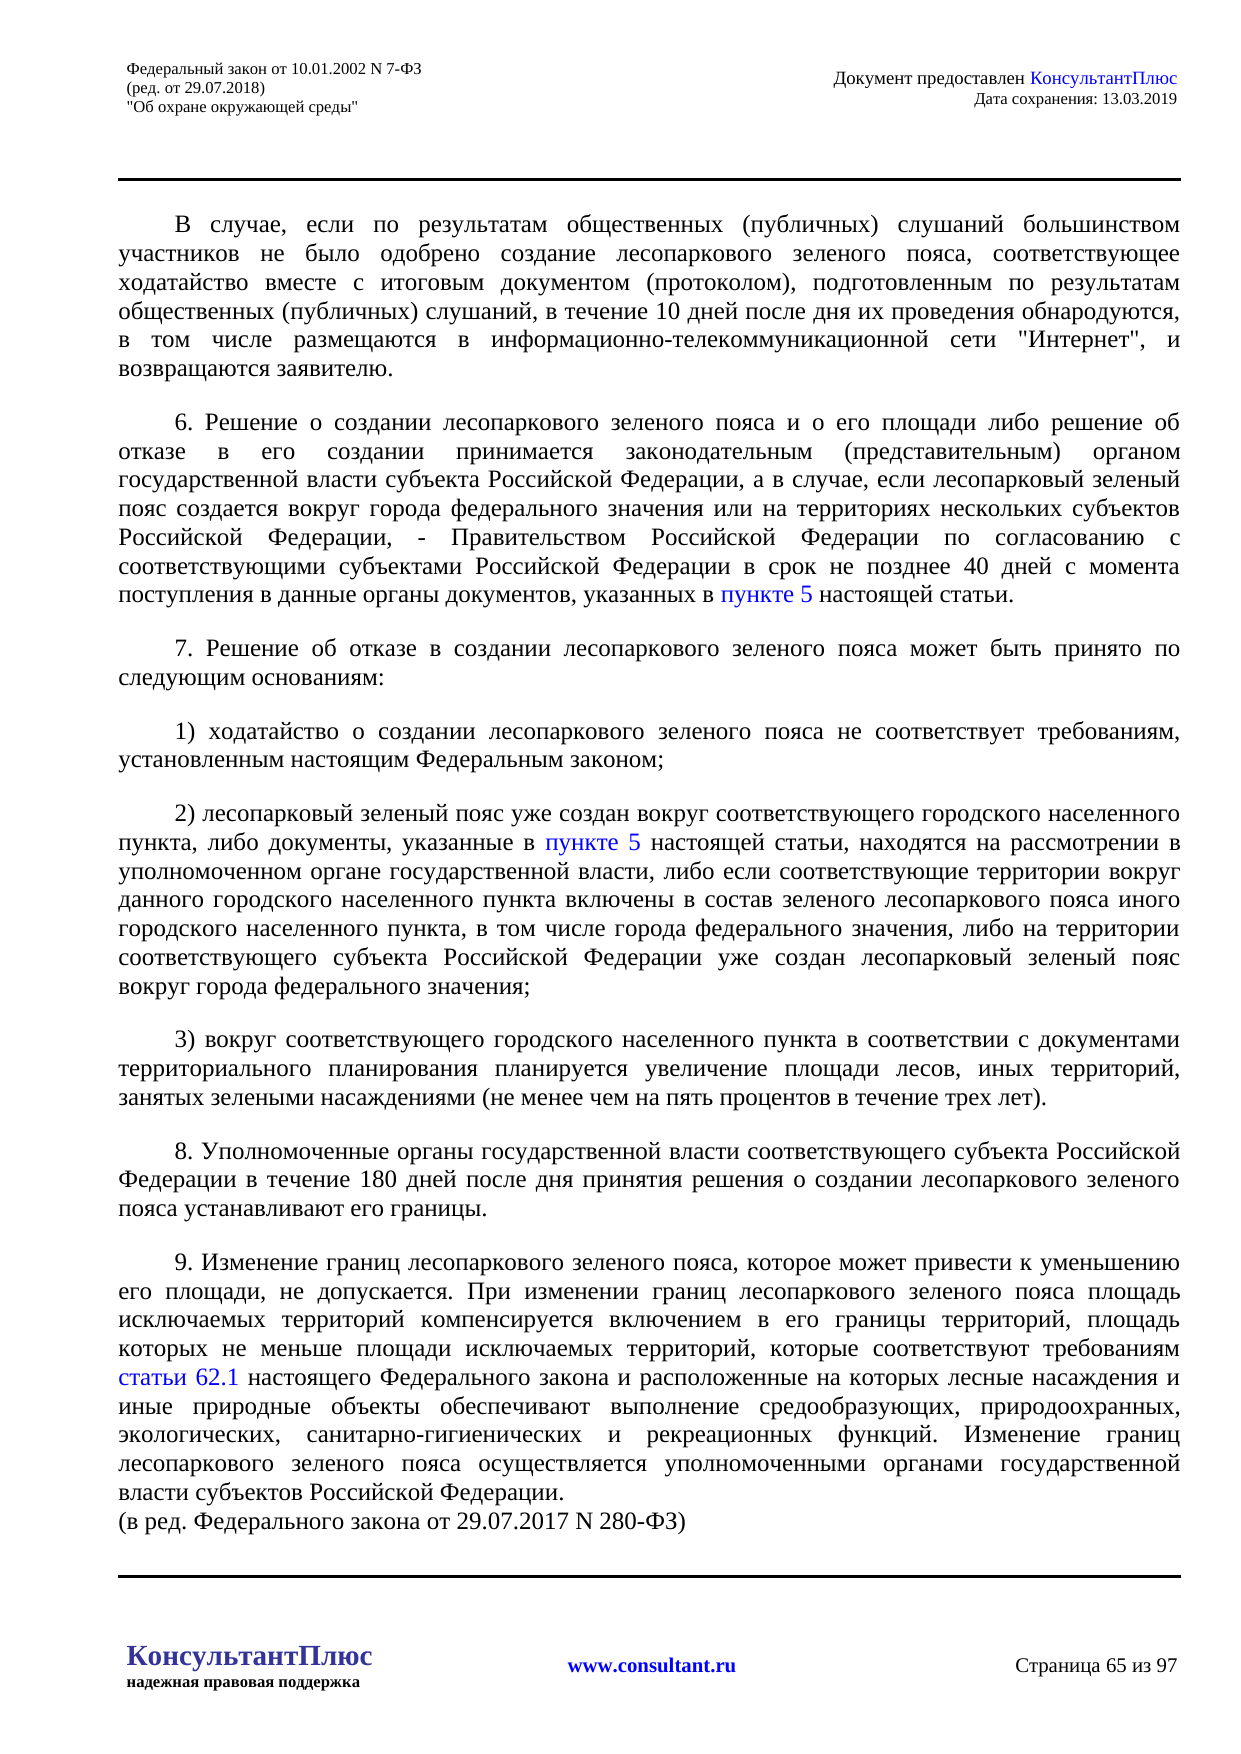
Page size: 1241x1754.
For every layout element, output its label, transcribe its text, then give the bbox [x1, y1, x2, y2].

text 7. Решение об отказе в создании лесопаркового зеленого пояса может быть принято по следующим основаниям: [118, 633, 1181, 691]
text 8. Уполномоченные органы государственной власти соответствующего субъекта Российской Федерации в течение 180 дней после дня принятия решения о создании лесопаркового зеленого пояса устанавливают его границы. [118, 1136, 1181, 1222]
text 3) вокруг соответствующего городского населенного пункта в соответствии с документами территориального планирования планируется увеличение площади лесов, иных территорий, занятых зелеными насаждениями (не менее чем на пять процентов в течение трех лет). [118, 1024, 1181, 1111]
text 6. Решение о создании лесопаркового зеленого пояса и о его площади либо решение об отказе в его создании принимается законодательным (представительным) органом государственной власти субъекта Российской Федерации, а в случае, если лесопарковый зеленый пояс создается вокруг города федерального значения или на территориях нескольких субъектов Российской Федерации, - Правительством Российской Федерации по согласованию с соответствующими субъектами Российской Федерации в срок не позднее 40 дней с момента поступления в данные органы документов, указанных в пункте 5 настоящей статьи. [118, 407, 1181, 608]
text 2) лесопарковый зеленый пояс уже создан вокруг соответствующего городского населенного пункта, либо документы, указанные в пункте 5 настоящей статьи, находятся на рассмотрении в уполномоченном органе государственной власти, либо если соответствующие территории вокруг данного городского населенного пункта включены в состав зеленого лесопаркового пояса иного городского населенного пункта, в том числе города федерального значения, либо на территории соответствующего субъекта Российской Федерации уже создан лесопарковый зеленый пояс вокруг города федерального значения; [118, 798, 1181, 999]
text 9. Изменение границ лесопаркового зеленого пояса, которое может привести к уменьшению его площади, не допускается. При изменении границ лесопаркового зеленого пояса площадь исключаемых территорий компенсируется включением в его границы территорий, площадь которых не меньше площади исключаемых территорий, которые соответствуют требованиям статьи 62.1 настоящего Федерального закона и расположенные на которых лесные насаждения и иные природные объекты обеспечивают выполнение средообразующих, природоохранных, экологических, санитарно-гигиенических и рекреационных функций. Изменение границ лесопаркового зеленого пояса осуществляется уполномоченными органами государственной власти субъектов Российской Федерации. [118, 1247, 1181, 1506]
text 1) ходатайство о создании лесопаркового зеленого пояса не соответствует требованиям, установленным настоящим Федеральным законом; [118, 716, 1181, 773]
text (в ред. Федерального закона от 29.07.2017 N 280-ФЗ) [118, 1506, 1181, 1534]
text В случае, если по результатам общественных (публичных) слушаний большинством участников не было одобрено создание лесопаркового зеленого пояса, соответствующее ходатайство вместе с итоговым документом (протоколом), подготовленным по результатам общественных (публичных) слушаний, в течение 10 дней после дня их проведения обнародуются, в том числе размещаются в информационно-телекоммуникационной сети "Интернет", и возвращаются заявителю. [118, 209, 1181, 382]
